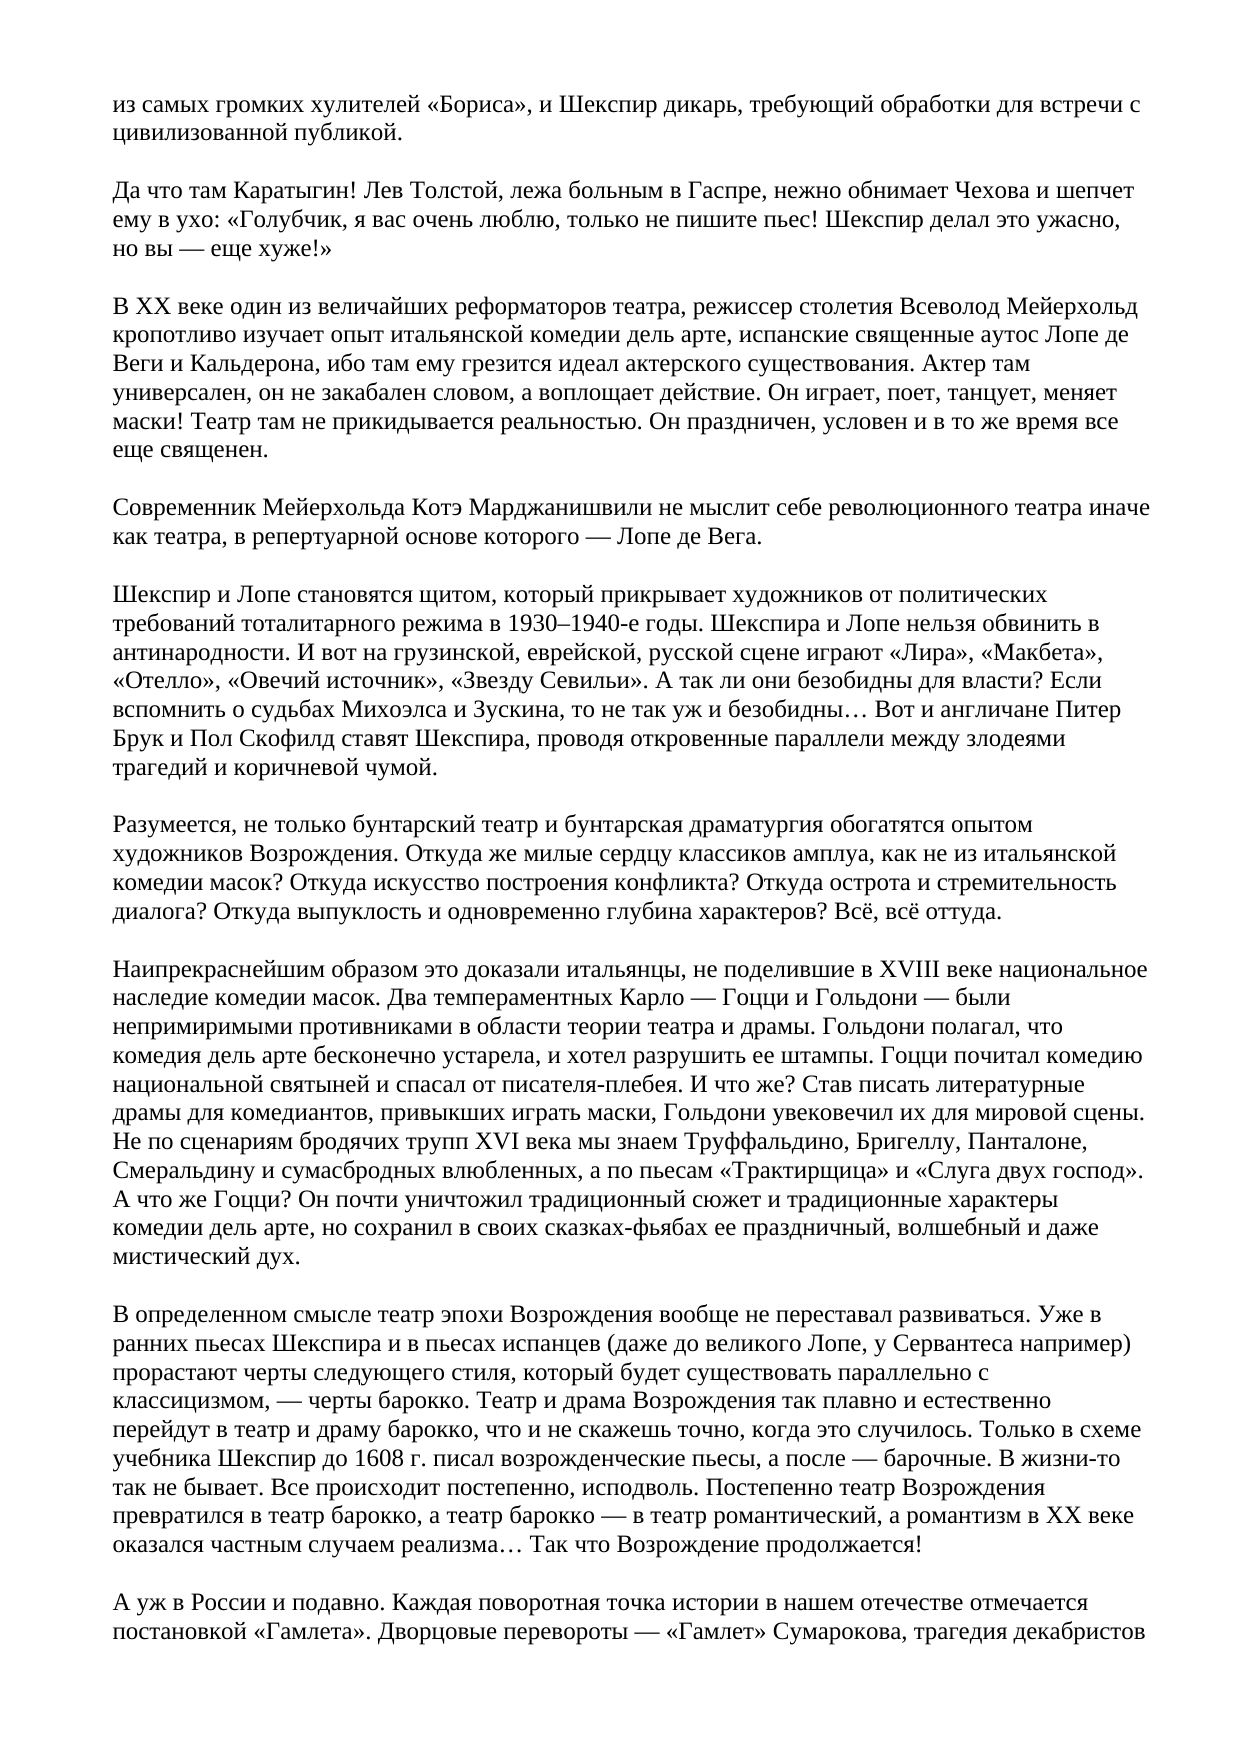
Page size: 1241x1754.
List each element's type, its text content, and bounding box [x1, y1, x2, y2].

text В XX веке один из величайших реформаторов театра, режиссер столетия Всеволод Мейерхольд кропотливо изучает опыт итальянской комедии дель арте, испанские священные аутос Лопе де Веги и Кальдерона, ибо там ему грезится идеал актерского существования. Актер там универсален, он не закабален словом, а воплощает действие. Он играет, поет, танцует, меняет маски! Театр там не прикидывается реальностью. Он праздничен, условен и в то же время все еще священен. [112, 291, 1152, 463]
text Современник Мейерхольда Котэ Марджанишвили не мыслит себе революционного театра иначе как театра, в репертуарной основе которого — Лопе де Вега. [112, 492, 1152, 550]
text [112, 1587, 1152, 1644]
text Наипрекраснейшим образом это доказали итальянцы, не поделившие в XVIII веке национальное наследие комедии масок. Два темпераментных Карло — Гоцци и Гольдони — были непримиримыми противниками в области теории театра и драмы. Гольдони полагал, что комедия дель арте бесконечно устарела, и хотел разрушить ее штампы. Гоцци почитал комедию национальной святыней и спасал от писателя-плебея. И что же? Став писать литературные драмы для комедиантов, привыкших играть маски, Гольдони увековечил их для мировой сцены. Не по сценариям бродячих трупп XVI века мы знаем Труффальдино, Бригеллу, Панталоне, Смеральдину и сумасбродных влюбленных, а по пьесам «Трактирщица» и «Слуга двух господ». А что же Гоцци? Он почти уничтожил традиционный сюжет и традиционные характеры комедии дель арте, но сохранил в своих сказках-фьябах ее праздничный, волшебный и даже мистический дух. [112, 954, 1152, 1270]
text Шекспир и Лопе становятся щитом, который прикрывает художников от политических требований тоталитарного режима в 1930–1940-е годы. Шекспира и Лопе нельзя обвинить в антинародности. И вот на грузинской, еврейской, русской сцене играют «Лира», «Макбета», «Отелло», «Овечий источник», «Звезду Севильи». А так ли они безобидны для власти? Если вспомнить о судьбах Михоэлса и Зускина, то не так уж и безобидны… Вот и англичане Питер Брук и Пол Скофилд ставят Шекспира, проводя откровенные параллели между злодеями трагедий и коричневой чумой. [112, 579, 1152, 780]
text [112, 89, 1152, 146]
text В определенном смысле театр эпохи Возрождения вообще не переставал развиваться. Уже в ранних пьесах Шекспира и в пьесах испанцев (даже до великого Лопе, у Сервантеса например) прорастают черты следующего стиля, который будет существовать параллельно с классицизмом, — черты барокко. Театр и драма Возрождения так плавно и естественно перейдут в театр и драму барокко, что и не скажешь точно, когда это случилось. Только в схеме учебника Шекспир до 1608 г. писал возрожденческие пьесы, а после — барочные. В жизни-то так не бывает. Все происходит постепенно, исподволь. Постепенно театр Возрождения превратился в театр барокко, а театр барокко — в театр романтический, а романтизм в XX веке оказался частным случаем реализма… Так что Возрождение продолжается! [112, 1299, 1152, 1558]
text Да что там Каратыгин! Лев Толстой, лежа больным в Гаспре, нежно обнимает Чехова и шепчет ему в ухо: «Голубчик, я вас очень люблю, только не пишите пьес! Шекспир делал это ужасно, но вы — еще хуже!» [112, 175, 1152, 262]
text Разумеется, не только бунтарский театр и бунтарская драматургия обогатятся опытом художников Возрождения. Откуда же милые сердцу классиков амплуа, как не из итальянской комедии масок? Откуда искусство построения конфликта? Откуда острота и стремительность диалога? Откуда выпуклость и одновременно глубина характеров? Всё, всё оттуда. [112, 809, 1152, 924]
